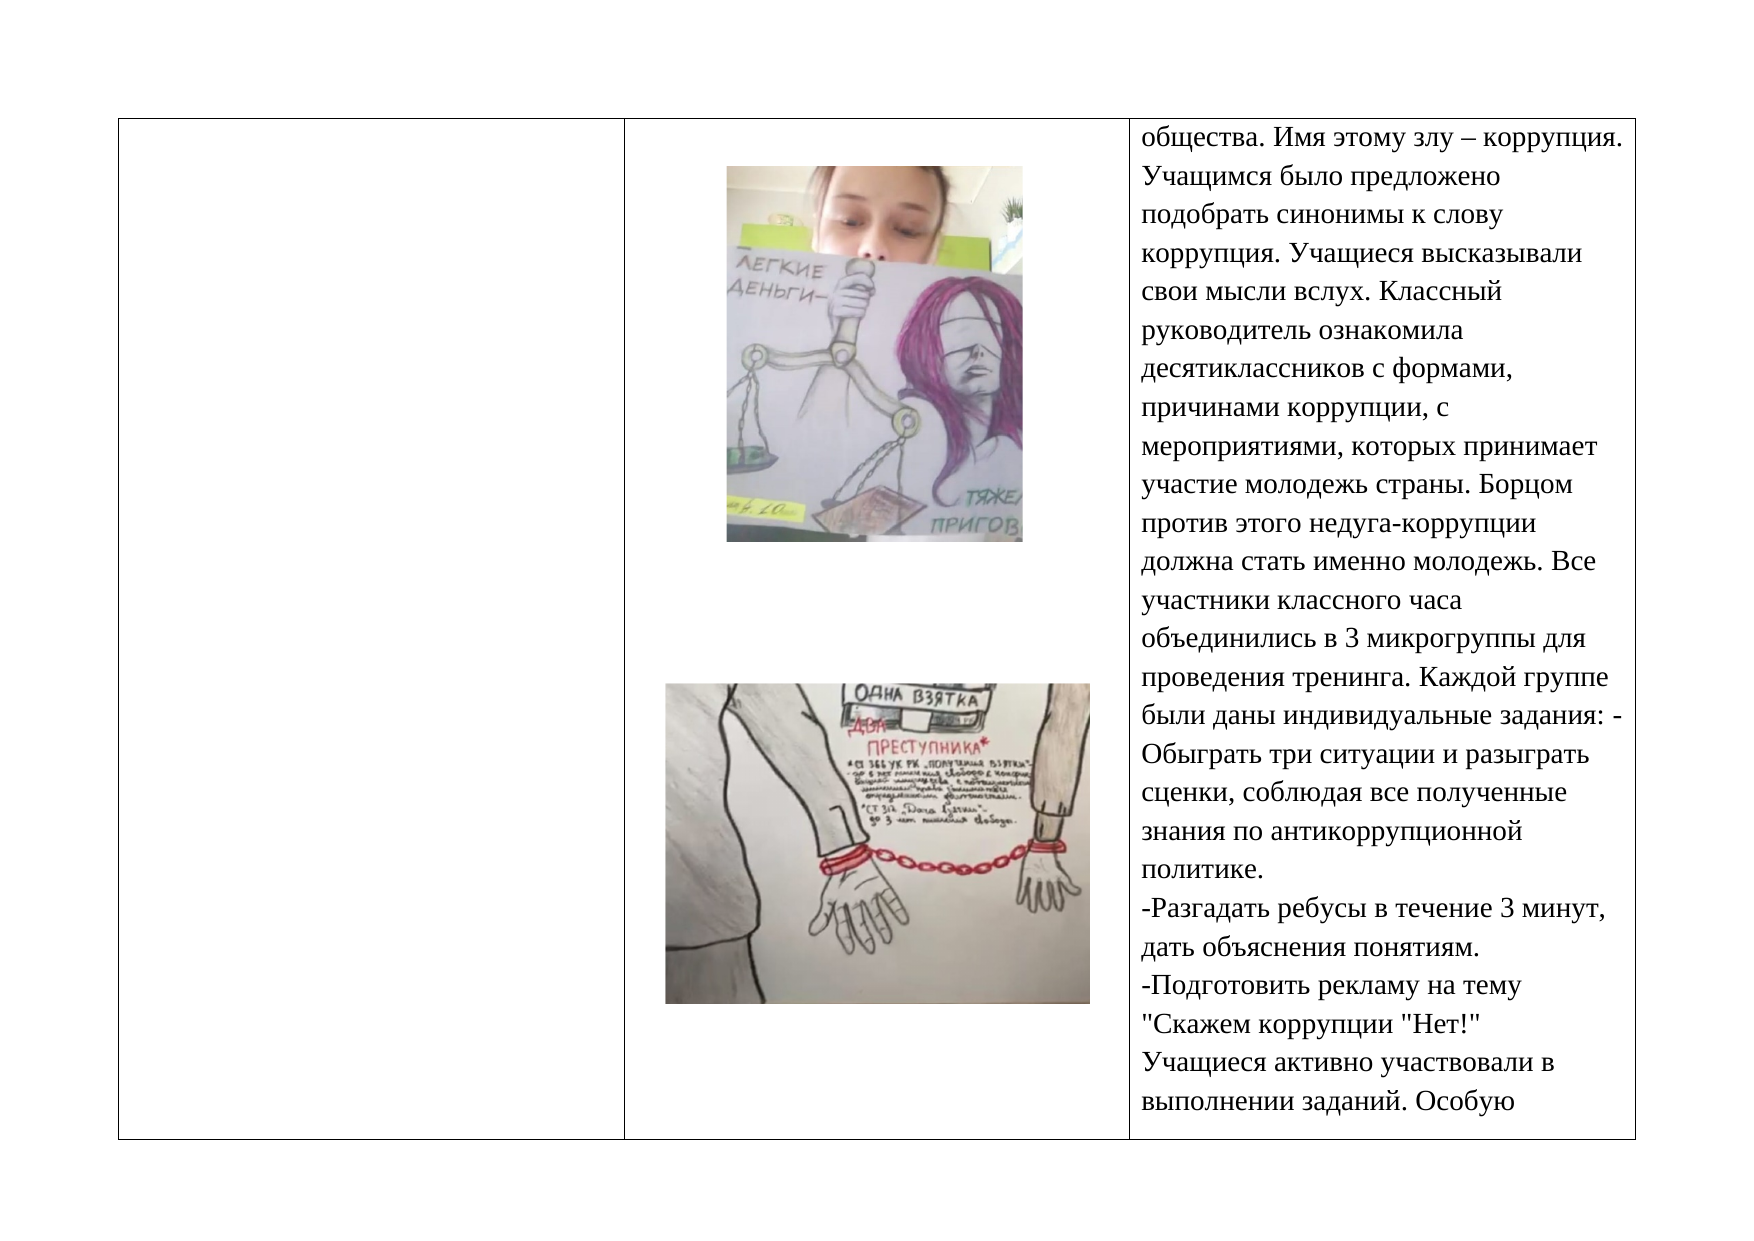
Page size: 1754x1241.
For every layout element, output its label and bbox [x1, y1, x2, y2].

table_cell [119, 119, 624, 1139]
picture [726, 166, 1023, 542]
picture [666, 684, 1090, 1004]
table_cell [625, 119, 1129, 1139]
table_cell [1130, 119, 1635, 1139]
